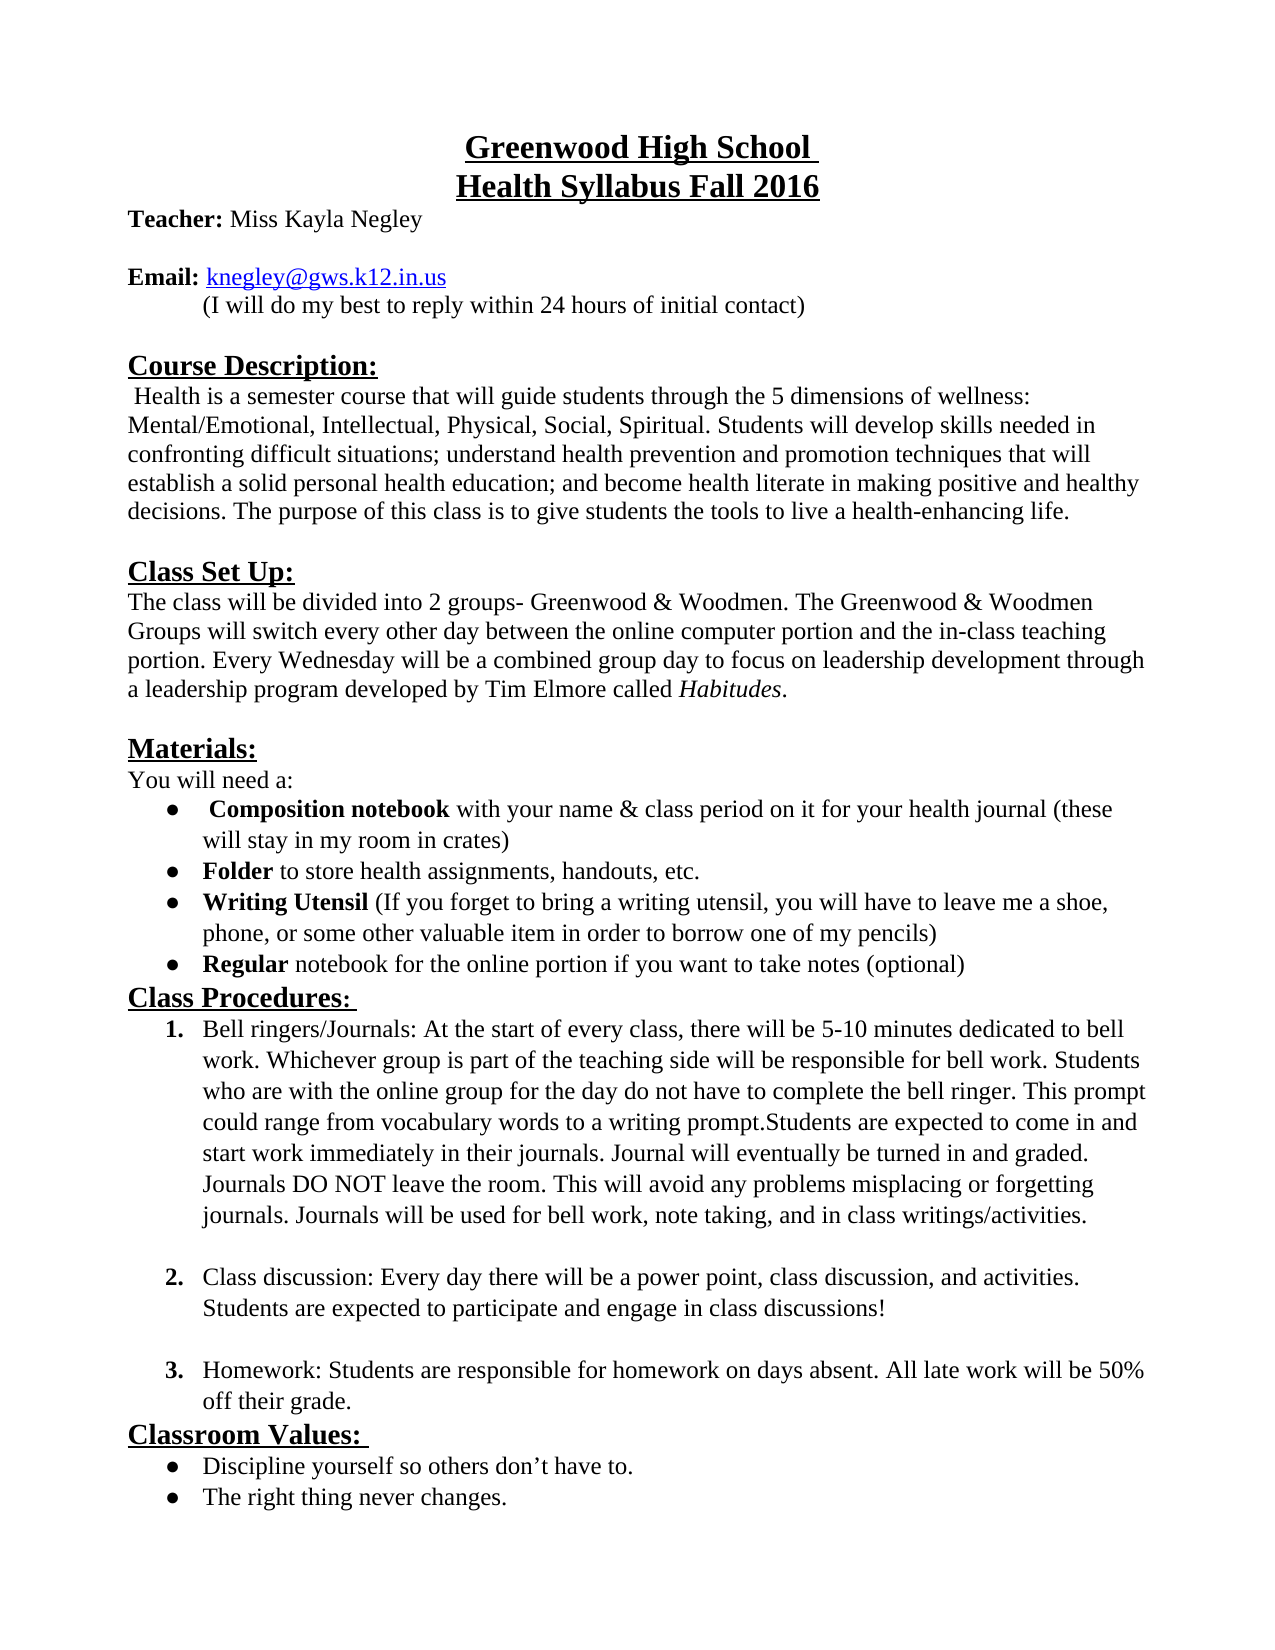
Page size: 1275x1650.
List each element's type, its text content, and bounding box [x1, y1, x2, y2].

list Discipline yourself so others don’t have to. [165, 1451, 1147, 1479]
text The class will be divided into 2 groups- Greenwood & Woodmen. The Greenwood & Woodmen Groups will switch every other day between the online computer portion and the in-class teaching portion. Every Wednesday will be a combined group day to focus on leadership development through a leadership program developed by Tim Elmore called Habitudes. [127, 587, 1147, 702]
text Health is a semester course that will guide students through the 5 dimensions of wellness: Mental/Emotional, Intellectual, Physical, Social, Spiritual. Students will develop skills needed in confronting difficult situations; understand health prevention and promotion techniques that will establish a solid personal health education; and become health literate in making positive and healthy decisions. The purpose of this class is to give students the tools to live a health-enhancing life. [127, 381, 1147, 525]
list Writing Utensil (If you forget to bring a writing utensil, you will have to leave me a shoe, phone, or some other valuable item in order to borrow one of my pencils) [165, 887, 1147, 947]
text Class Procedures: [127, 980, 1147, 1014]
text Classroom Values: [127, 1417, 1147, 1451]
list Regular notebook for the online portion if you want to take notes (optional) [165, 949, 1147, 978]
list Homework: Students are responsible for homework on days absent. All late work will be 50% off their grade. [165, 1355, 1147, 1415]
text (I will do my best to reply within 24 hours of initial contact) [127, 290, 1147, 319]
text Email: knegley@gws.k12.in.us [127, 262, 1147, 290]
text Materials: [127, 731, 1147, 765]
text Health Syllabus Fall 2016 [127, 166, 1147, 204]
list Bell ringers/Journals: At the start of every class, there will be 5-10 minutes dedicated to bell work. Whichever group is part of the teaching side will be responsible for bell work. Students who are with the online group for the day do not have to complete the bell ringer. This prompt could range from vocabulary words to a writing prompt.Students are expected to come in and start work immediately in their journals. Journal will eventually be turned in and graded. Journals DO NOT leave the room. This will avoid any problems misplacing or forgetting journals. Journals will be used for bell work, note taking, and in class writings/activities. [165, 1014, 1147, 1229]
list The right thing never changes. [165, 1482, 1147, 1511]
text Greenwood High School [127, 127, 1147, 166]
text You will need a: [127, 765, 1147, 793]
text Class Set Up: [127, 554, 1147, 587]
text Course Description: [127, 348, 1147, 381]
list Class discussion: Every day there will be a power point, class discussion, and activities. Students are expected to participate and engage in class discussions! [165, 1262, 1147, 1322]
list Folder to store health assignments, handouts, etc. [165, 856, 1147, 884]
list Composition notebook with your name & class period on it for your health journal (these will stay in my room in crates) [165, 793, 1147, 853]
text Teacher: Miss Kayla Negley [127, 204, 1147, 233]
